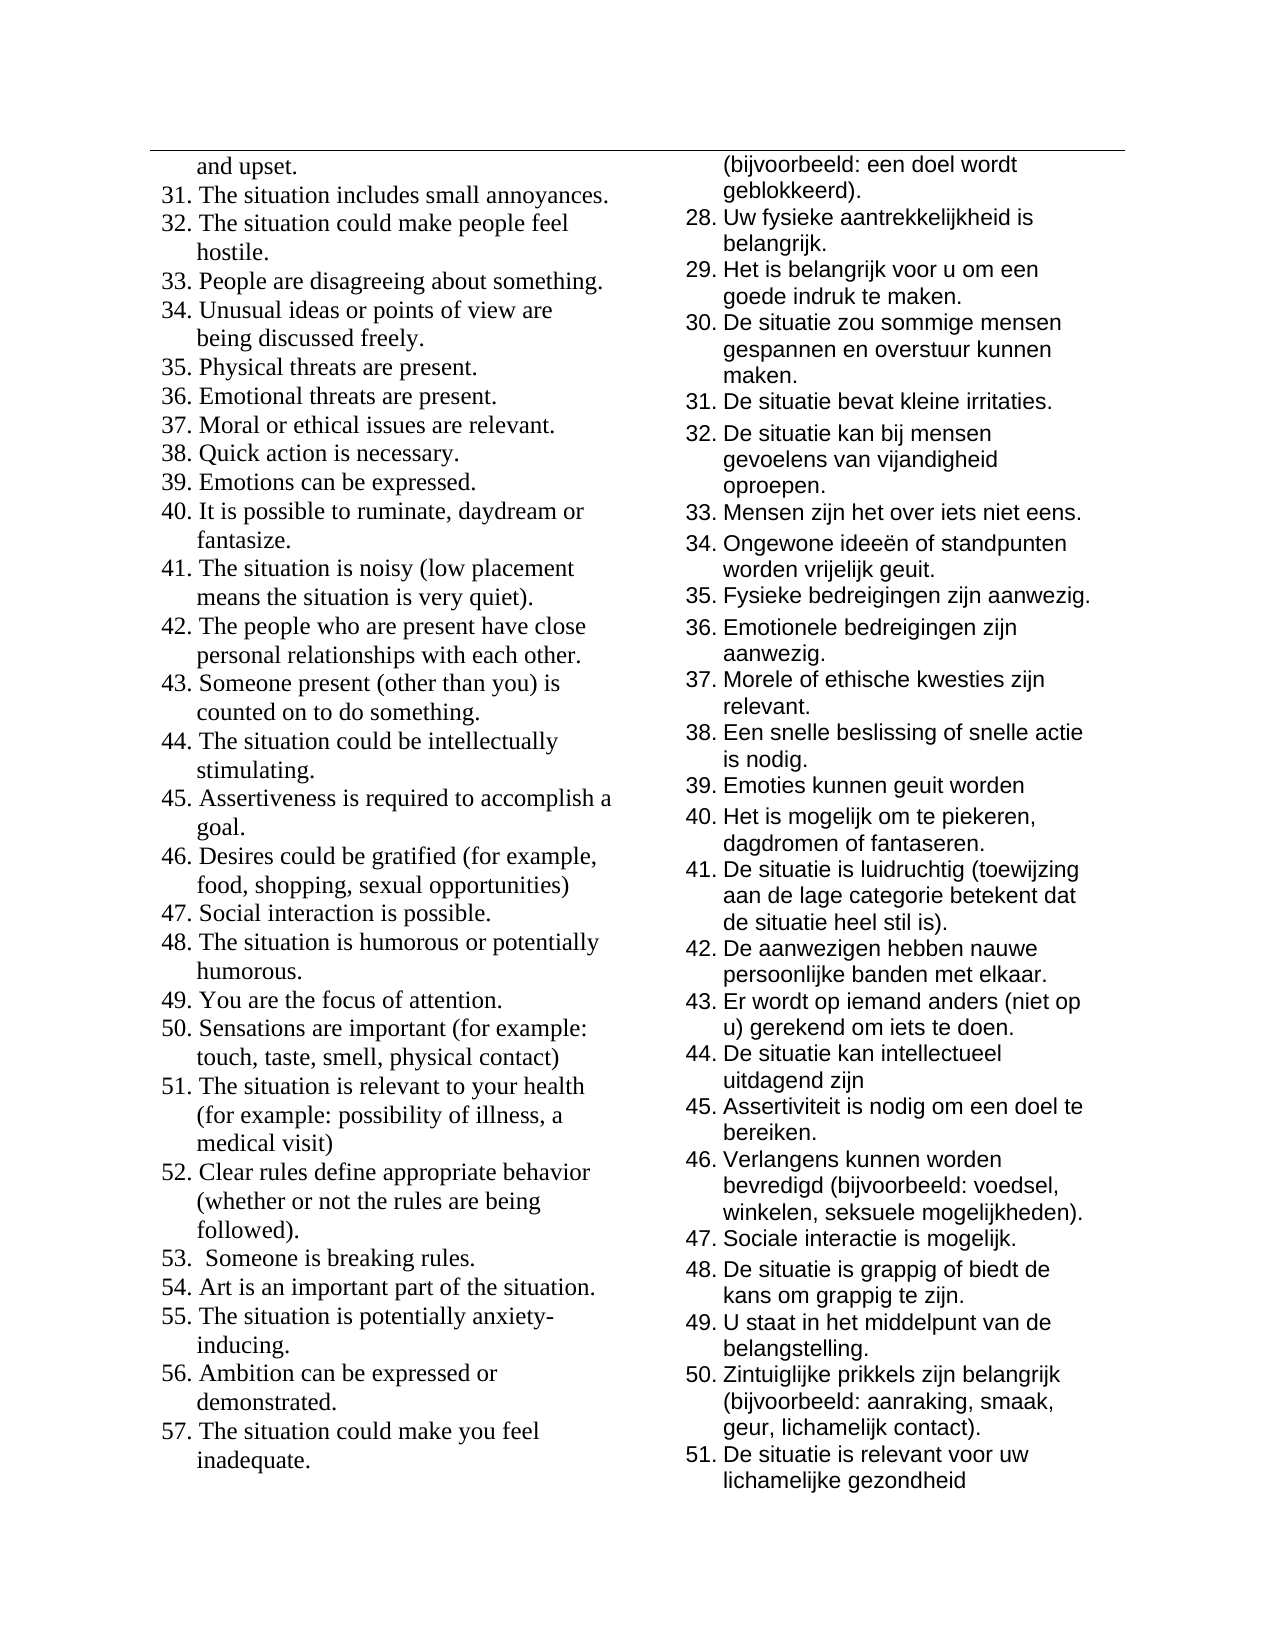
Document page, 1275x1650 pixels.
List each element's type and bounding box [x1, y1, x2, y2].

table_cell [625, 151, 1125, 1493]
table_cell [150, 151, 625, 1493]
